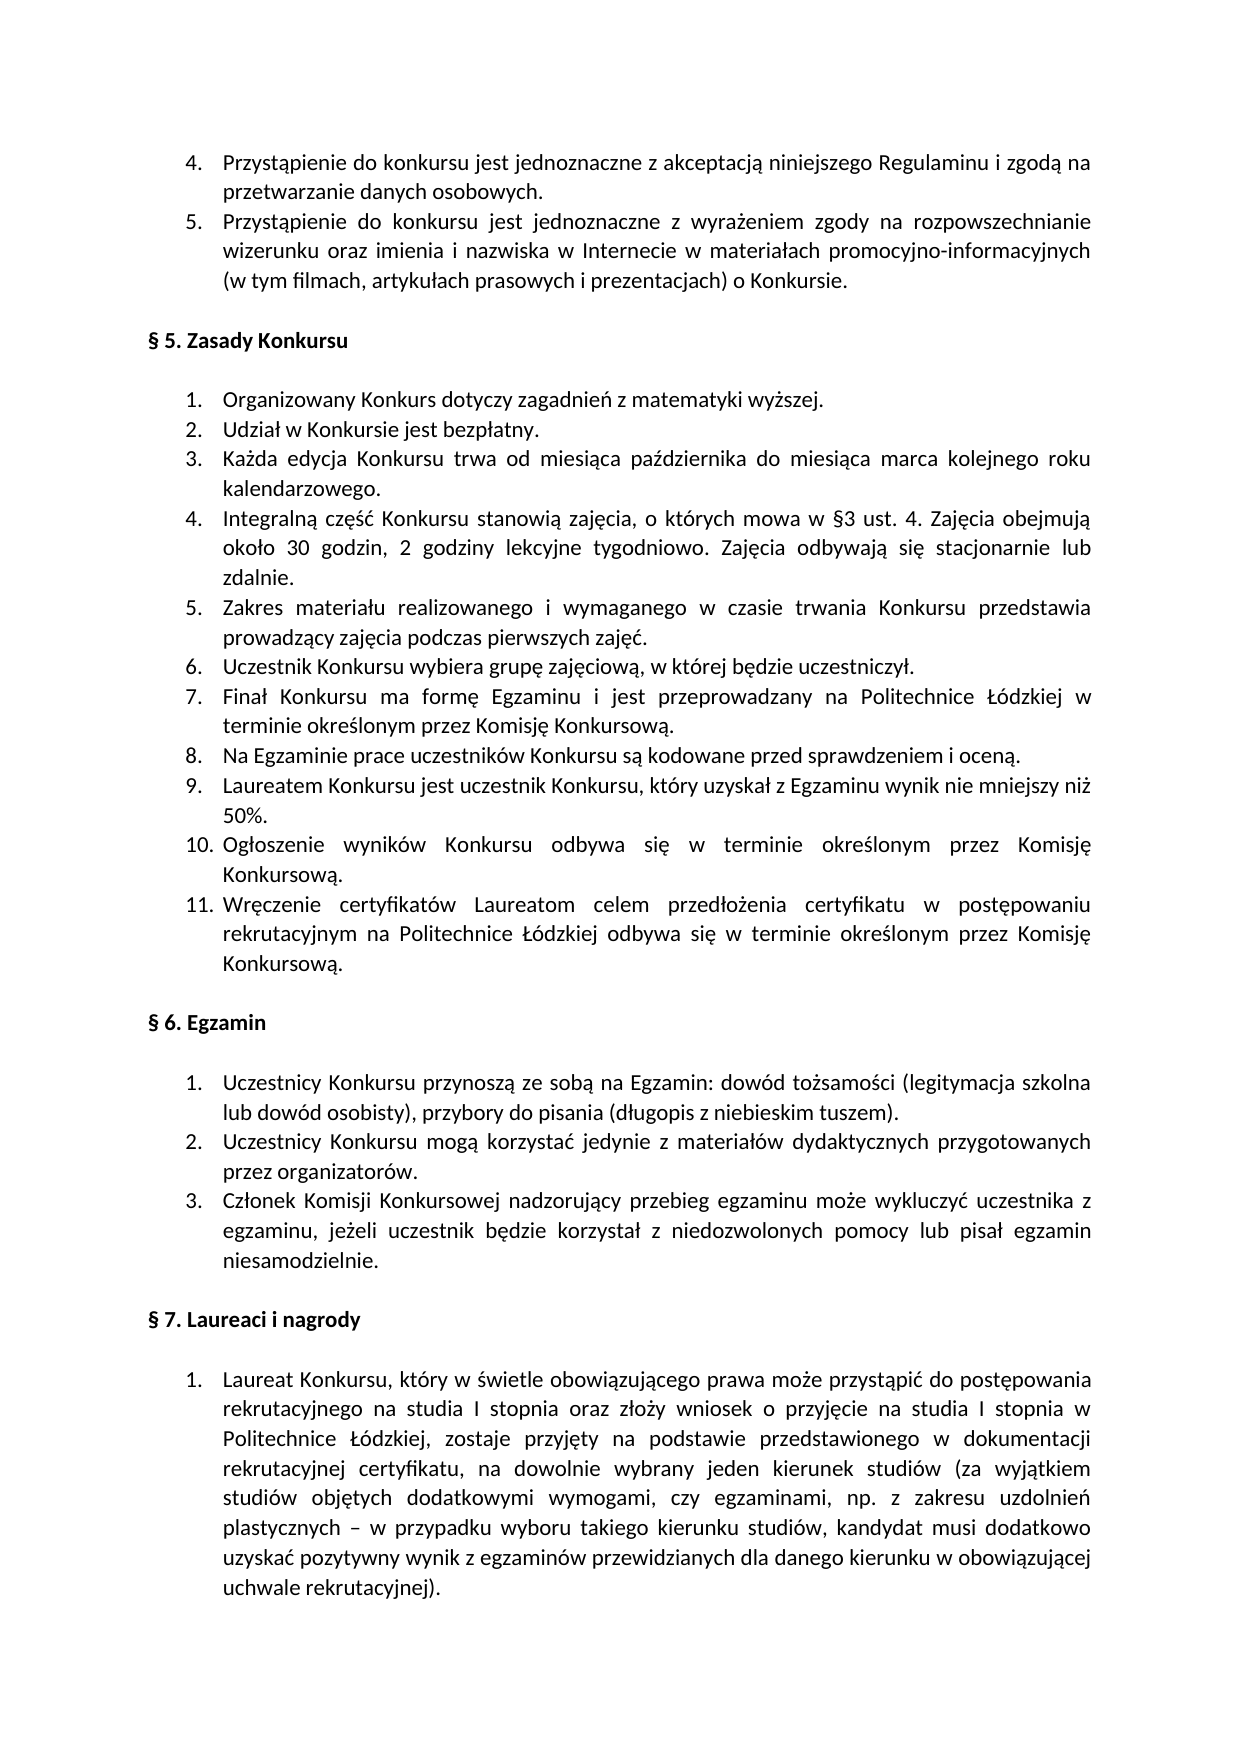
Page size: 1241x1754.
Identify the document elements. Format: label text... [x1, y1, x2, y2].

list Uczestnicy Konkursu przynoszą ze sobą na Egzamin: dowód tożsamości (legitymacja szkolna lub dowód osobisty), przybory do pisania (długopis z niebieskim tuszem). [185, 1068, 1093, 1126]
list Zakres materiału realizowanego i wymaganego w czasie trwania Konkursu przedstawia prowadzący zajęcia podczas pierwszych zajęć. [185, 593, 1093, 651]
list Organizowany Konkurs dotyczy zagadnień z matematyki wyższej. [185, 385, 1093, 413]
list Udział w Konkursie jest bezpłatny. [185, 415, 1093, 443]
list Przystąpienie do konkursu jest jednoznaczne z wyrażeniem zgody na rozpowszechnianie wizerunku oraz imienia i nazwiska w Internecie w materiałach promocyjno-informacyjnych (w tym filmach, artykułach prasowych i prezentacjach) o Konkursie. [185, 207, 1093, 294]
text § 5. Zasady Konkursu [148, 326, 1093, 354]
list Uczestnicy Konkursu mogą korzystać jedynie z materiałów dydaktycznych przygotowanych przez organizatorów. [185, 1127, 1093, 1185]
list Wręczenie certyfikatów Laureatom celem przedłożenia certyfikatu w postępowaniu rekrutacyjnym na Politechnice Łódzkiej odbywa się w terminie określonym przez Komisję Konkursową. [185, 890, 1093, 977]
list Ogłoszenie wyników Konkursu odbywa się w terminie określonym przez Komisję Konkursową. [185, 830, 1093, 888]
list Integralną część Konkursu stanowią zajęcia, o których mowa w §3 ust. 4. Zajęcia obejmują około 30 godzin, 2 godziny lekcyjne tygodniowo. Zajęcia odbywają się stacjonarnie lub zdalnie. [185, 504, 1093, 591]
text § 7. Laureaci i nagrody [148, 1305, 1093, 1333]
list Laureat Konkursu, który w świetle obowiązującego prawa może przystąpić do postępowania rekrutacyjnego na studia I stopnia oraz złoży wniosek o przyjęcie na studia I stopnia w Politechnice Łódzkiej, zostaje przyjęty na podstawie przedstawionego w dokumentacji rekrutacyjnej certyfikatu, na dowolnie wybrany jeden kierunek studiów (za wyjątkiem studiów objętych dodatkowymi wymogami, czy egzaminami, np. z zakresu uzdolnień plastycznych – w przypadku wyboru takiego kierunku studiów, kandydat musi dodatkowo uzyskać pozytywny wynik z egzaminów przewidzianych dla danego kierunku w obowiązującej uchwale rekrutacyjnej). [185, 1365, 1093, 1601]
list Laureatem Konkursu jest uczestnik Konkursu, który uzyskał z Egzaminu wynik nie mniejszy niż 50%. [185, 771, 1093, 829]
list Każda edycja Konkursu trwa od miesiąca października do miesiąca marca kolejnego roku kalendarzowego. [185, 444, 1093, 502]
list Finał Konkursu ma formę Egzaminu i jest przeprowadzany na Politechnice Łódzkiej w terminie określonym przez Komisję Konkursową. [185, 682, 1093, 740]
list Na Egzaminie prace uczestników Konkursu są kodowane przed sprawdzeniem i oceną. [185, 741, 1093, 769]
list Przystąpienie do konkursu jest jednoznaczne z akceptacją niniejszego Regulaminu i zgodą na przetwarzanie danych osobowych. [185, 148, 1093, 205]
list Członek Komisji Konkursowej nadzorujący przebieg egzaminu może wykluczyć uczestnika z egzaminu, jeżeli uczestnik będzie korzystał z niedozwolonych pomocy lub pisał egzamin niesamodzielnie. [185, 1187, 1093, 1274]
text § 6. Egzamin [148, 1008, 1093, 1037]
list Uczestnik Konkursu wybiera grupę zajęciową, w której będzie uczestniczył. [185, 652, 1093, 680]
